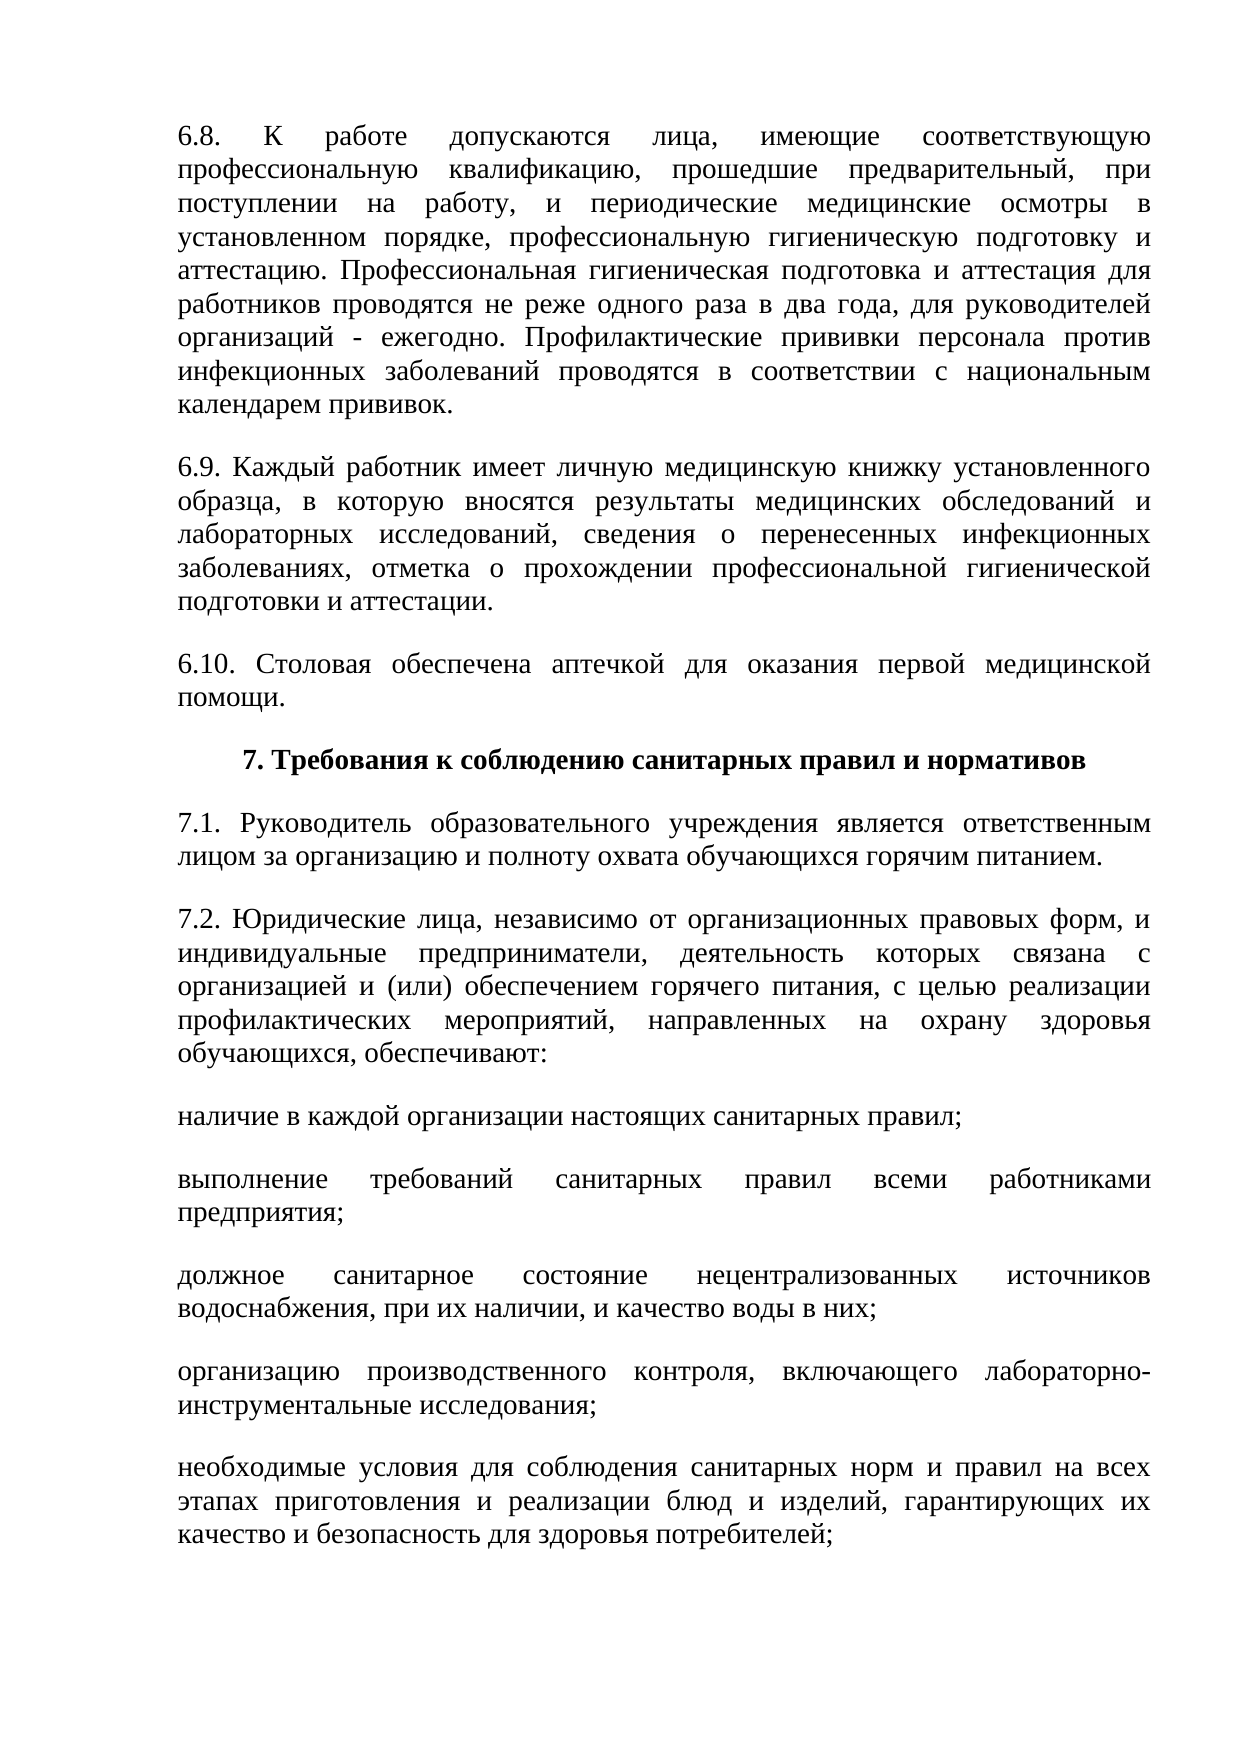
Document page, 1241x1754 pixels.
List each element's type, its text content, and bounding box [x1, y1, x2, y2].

text 6.10. Столовая обеспечена аптечкой для оказания первой медицинской помощи. [177, 646, 1152, 713]
text 6.9. Каждый работник имеет личную медицинскую книжку установленного образца, в которую вносятся результаты медицинских обследований и лабораторных исследований, сведения о перенесенных инфекционных заболеваниях, отметка о прохождении профессиональной гигиенической подготовки и аттестации. [177, 449, 1152, 617]
text организацию производственного контроля, включающего лабораторно-инструментальные исследования; [177, 1353, 1152, 1420]
text необходимые условия для соблюдения санитарных норм и правил на всех этапах приготовления и реализации блюд и изделий, гарантирующих их качество и безопасность для здоровья потребителей; [177, 1449, 1152, 1550]
text должное санитарное состояние нецентрализованных источников водоснабжения, при их наличии, и качество воды в них; [177, 1257, 1152, 1324]
text выполнение требований санитарных правил всеми работниками предприятия; [177, 1161, 1152, 1228]
text 7.2. Юридические лица, независимо от организационных правовых форм, и индивидуальные предприниматели, деятельность которых связана с организацией и (или) обеспечением горячего питания, с целью реализации профилактических мероприятий, направленных на охрану здоровья обучающихся, обеспечивают: [177, 901, 1152, 1069]
text 6.8. К работе допускаются лица, имеющие соответствующую профессиональную квалификацию, прошедшие предварительный, при поступлении на работу, и периодические медицинские осмотры в установленном порядке, профессиональную гигиеническую подготовку и аттестацию. Профессиональная гигиеническая подготовка и аттестация для работников проводятся не реже одного раза в два года, для руководителей организаций - ежегодно. Профилактические прививки персонала против инфекционных заболеваний проводятся в соответствии с национальным календарем прививок. [177, 118, 1152, 420]
text наличие в каждой организации настоящих санитарных правил; [177, 1098, 1152, 1132]
text 7.1. Руководитель образовательного учреждения является ответственным лицом за организацию и полноту охвата обучающихся горячим питанием. [177, 805, 1152, 872]
text 7. Требования к соблюдению санитарных правил и нормативов [177, 742, 1152, 776]
